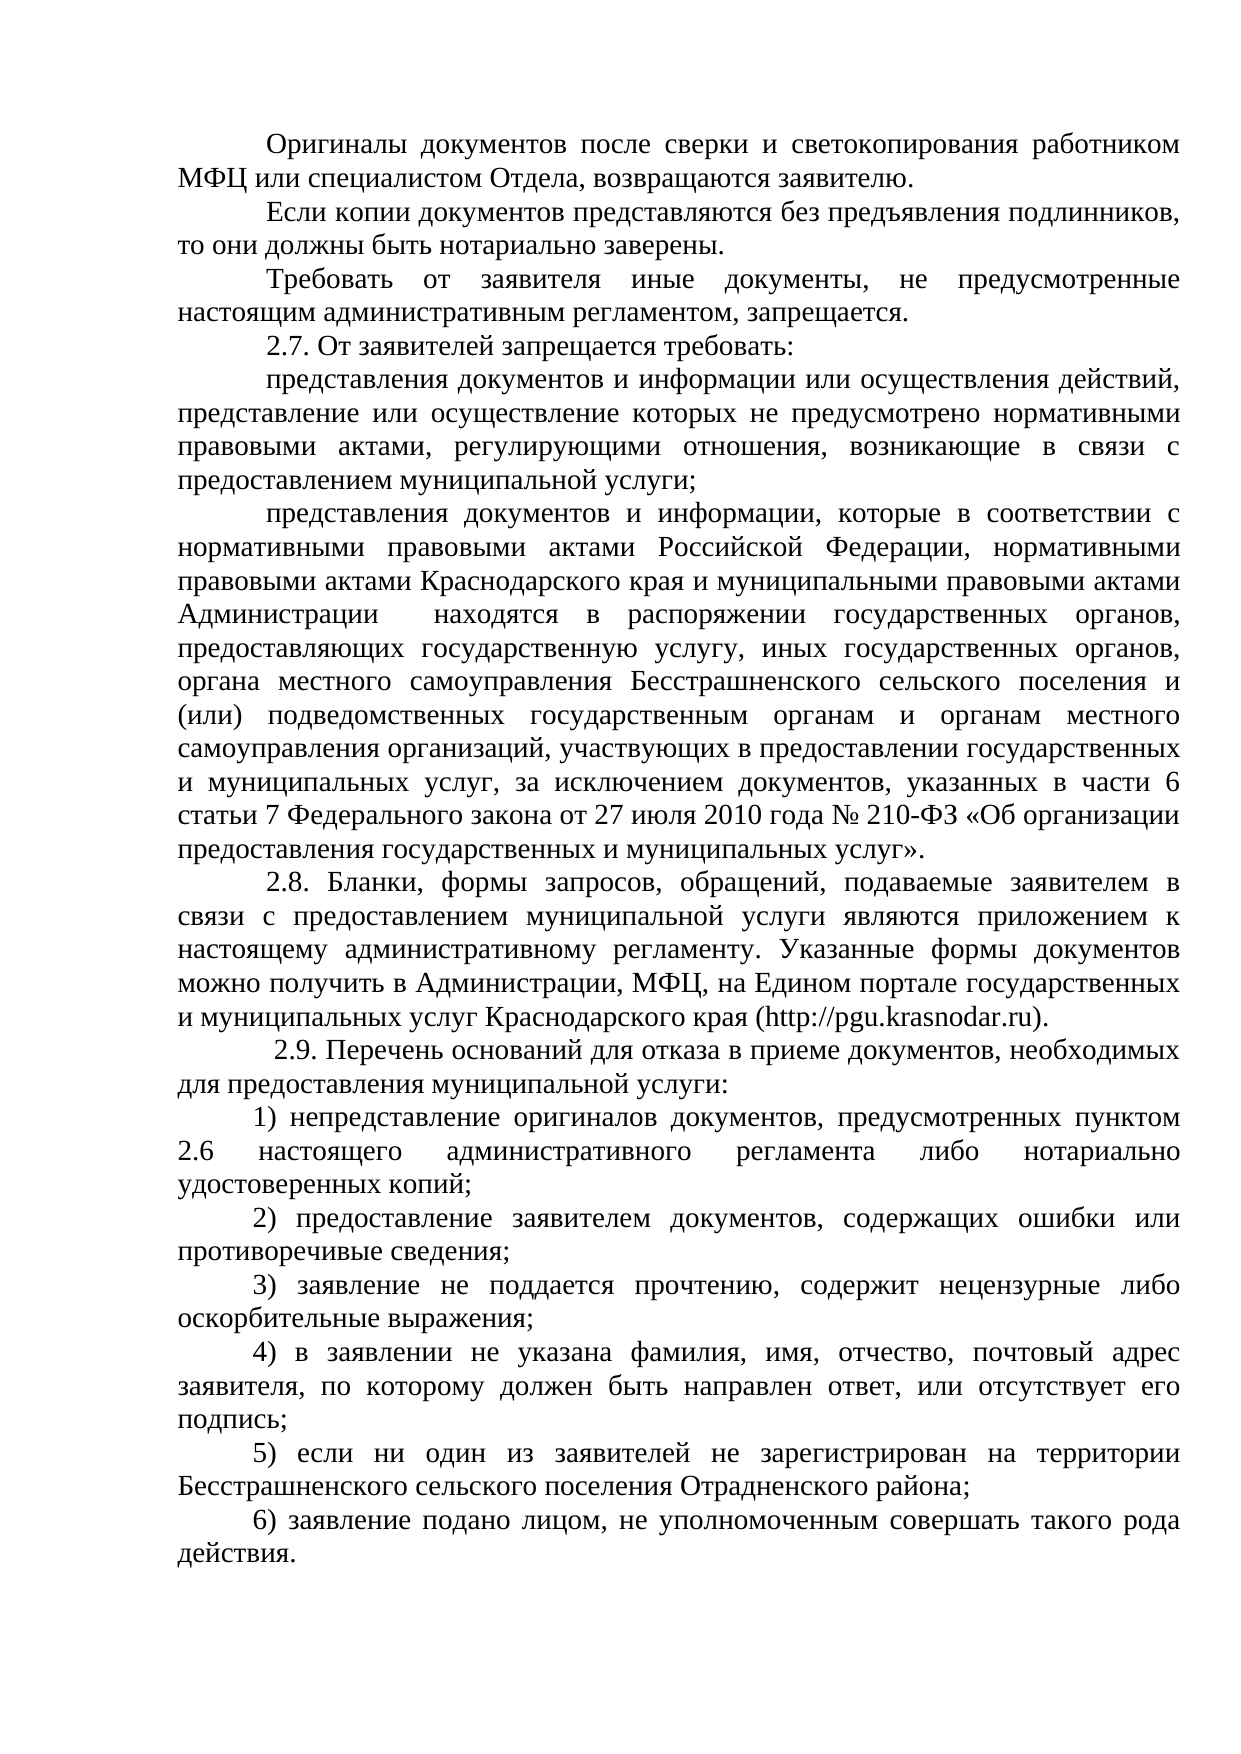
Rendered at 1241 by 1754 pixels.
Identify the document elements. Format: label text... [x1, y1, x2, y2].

text 6) заявление подано лицом, не уполномоченным совершать такого рода действия. [177, 1502, 1181, 1569]
text 2.8. Бланки, формы запросов, обращений, подаваемые заявителем в связи с предоставлением муниципальной услуги являются приложением к настоящему административному регламенту. Указанные формы документов можно получить в Администрации, МФЦ, на Едином портале государственных и муниципальных услуг Краснодарского края (http://pgu.krasnodar.ru). [177, 864, 1181, 1032]
text 3) заявление не поддается прочтению, содержит нецензурные либо оскорбительные выражения; [177, 1267, 1181, 1334]
text 2) предоставление заявителем документов, содержащих ошибки или противоречивые сведения; [177, 1200, 1181, 1267]
text 2.7. От заявителей запрещается требовать: [177, 328, 1174, 361]
text Оригиналы документов после сверки и светокопирования работником МФЦ или специалистом Отдела, возвращаются заявителю. [177, 127, 1181, 194]
text Требовать от заявителя иные документы, не предусмотренные настоящим административным регламентом, запрещается. [177, 261, 1181, 328]
text 5) если ни один из заявителей не зарегистрирован на территории Бесстрашненского сельского поселения Отрадненского района; [177, 1435, 1181, 1502]
text представления документов и информации или осуществления действий, представление или осуществление которых не предусмотрено нормативными правовыми актами, регулирующими отношения, возникающие в связи с предоставлением муниципальной услуги; [177, 361, 1181, 496]
text 1) непредставление оригиналов документов, предусмотренных пунктом 2.6 настоящего административного регламента либо нотариально удостоверенных копий; [177, 1099, 1181, 1200]
text Если копии документов представляются без предъявления подлинников, то они должны быть нотариально заверены. [177, 194, 1181, 261]
text 4) в заявлении не указана фамилия, имя, отчество, почтовый адрес заявителя, по которому должен быть направлен ответ, или отсутствует его подпись; [177, 1334, 1181, 1435]
text представления документов и информации, которые в соответствии с нормативными правовыми актами Российской Федерации, нормативными правовыми актами Краснодарского края и муниципальными правовыми актами Администрации находятся в распоряжении государственных органов, предоставляющих государственную услугу, иных государственных органов, органа местного самоуправления Бесстрашненского сельского поселения и (или) подведомственных государственным органам и органам местного самоуправления организаций, участвующих в предоставлении государственных и муниципальных услуг, за исключением документов, указанных в части 6 статьи 7 Федерального закона от 27 июля 2010 года № 210-ФЗ «Об организации предоставления государственных и муниципальных услуг». [177, 496, 1181, 864]
text 2.9. Перечень оснований для отказа в приеме документов, необходимых для предоставления муниципальной услуги: [177, 1032, 1181, 1099]
